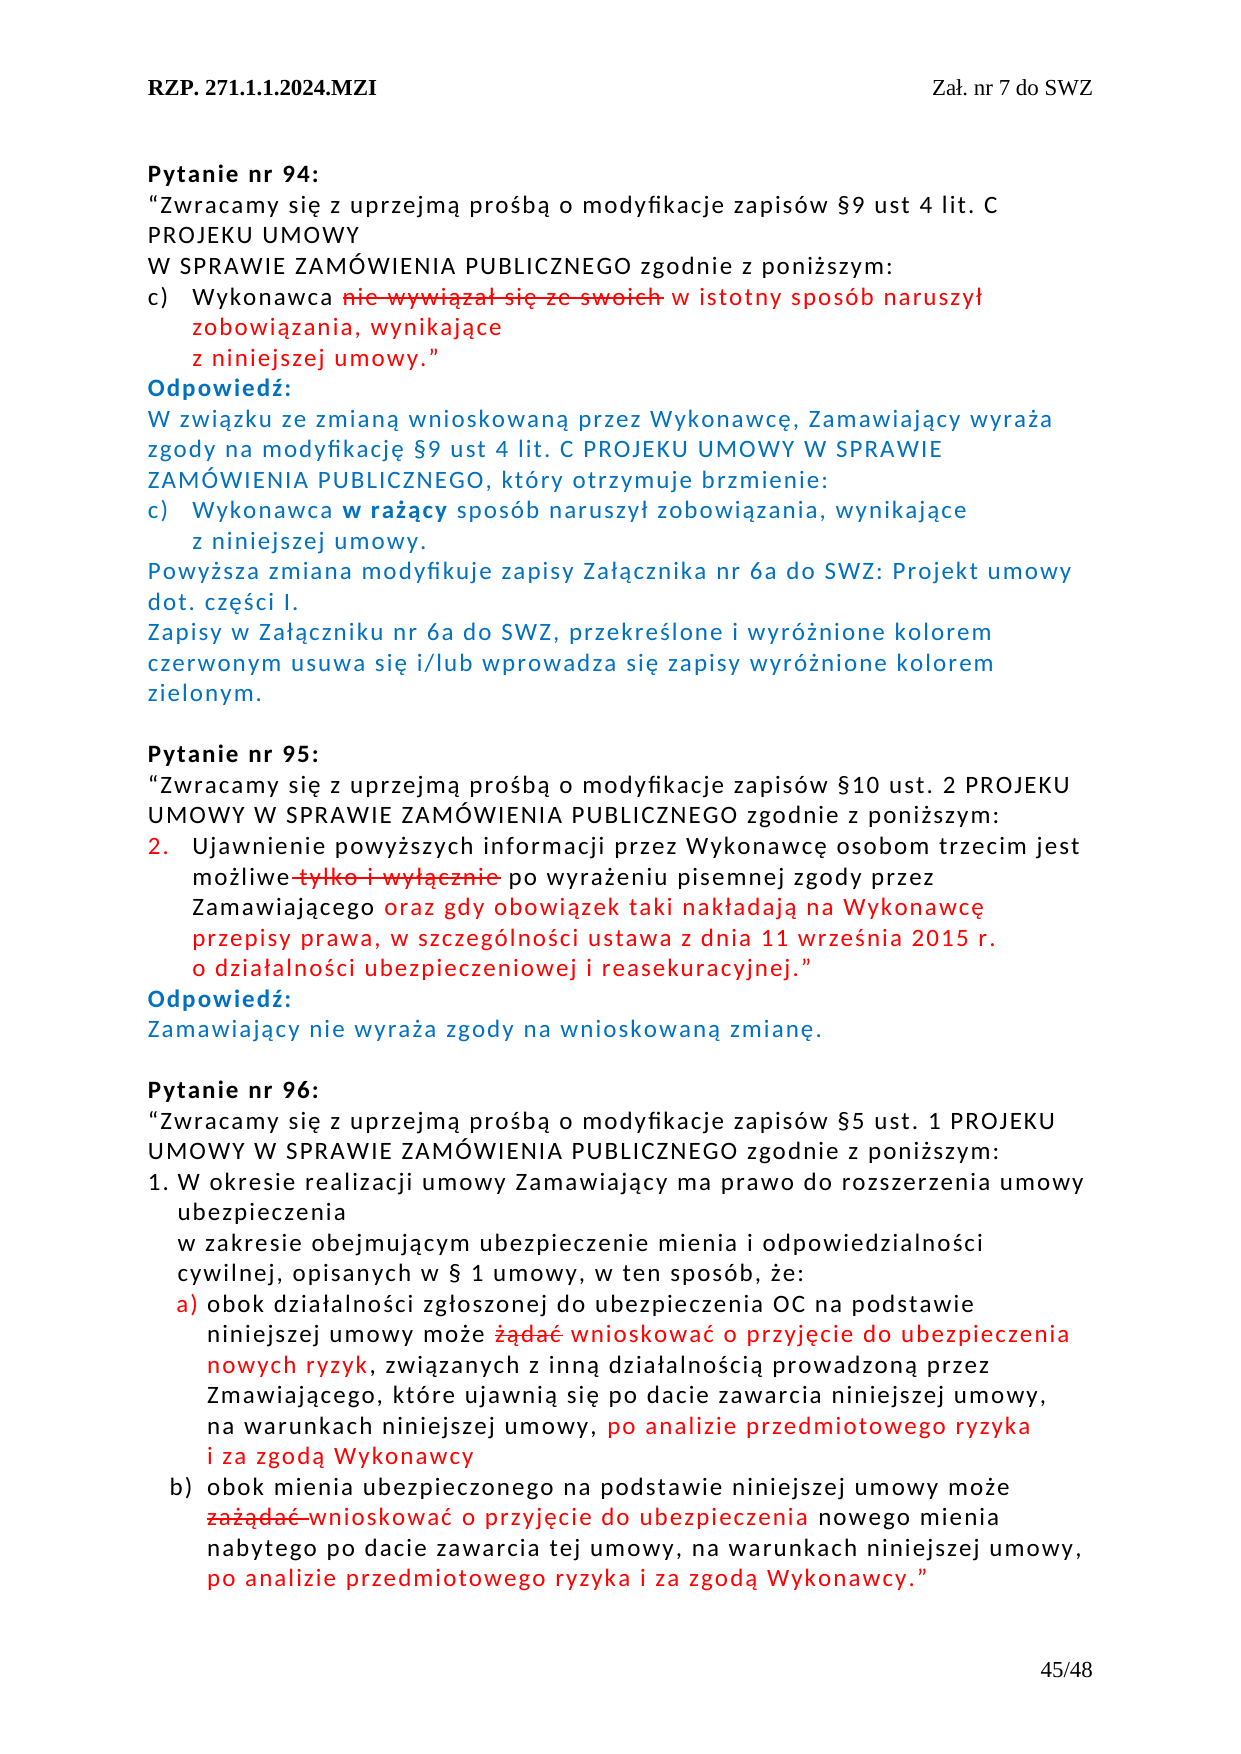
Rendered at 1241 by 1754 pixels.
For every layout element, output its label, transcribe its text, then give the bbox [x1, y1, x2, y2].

text Powyższa zmiana modyfikuje zapisy Załącznika nr 6a do SWZ: Projekt umowy dot. części I. [148, 555, 1093, 616]
text Pytanie nr 96: [148, 1074, 1093, 1105]
text Zapisy w Załączniku nr 6a do SWZ, przekreślone i wyróżnione kolorem czerwonym usuwa się i/lub wprowadza się zapisy wyróżnione kolorem zielonym. [148, 616, 1093, 708]
text “Zwracamy się z uprzejmą prośbą o modyfikacje zapisów §5 ust. 1 PROJEKU UMOWY W SPRAWIE ZAMÓWIENIA PUBLICZNEGO zgodnie z poniższym: [148, 1105, 1093, 1166]
text Odpowiedź: [148, 983, 1093, 1013]
text “Zwracamy się z uprzejmą prośbą o modyfikacje zapisów §10 ust. 2 PROJEKU UMOWY W SPRAWIE ZAMÓWIENIA PUBLICZNEGO zgodnie z poniższym: [148, 769, 1093, 830]
text Pytanie nr 94: [148, 159, 1093, 189]
text “Zwracamy się z uprzejmą prośbą o modyfikacje zapisów §9 ust 4 lit. C PROJEKU UMOWY W SPRAWIE ZAMÓWIENIA PUBLICZNEGO zgodnie z poniższym: [148, 189, 1093, 281]
list obok działalności zgłoszonej do ubezpieczenia OC na podstawie niniejszej umowy może żądać wnioskować o przyjęcie do ubezpieczenia nowych ryzyk, związanych z inną działalnością prowadzoną przez Zmawiającego, które ujawnią się po dacie zawarcia niniejszej umowy, na warunkach niniejszej umowy, po analizie przedmiotowego ryzyka i za zgodą Wykonawcy [176, 1288, 1093, 1471]
text W związku ze zmianą wnioskowaną przez Wykonawcę, Zamawiający wyraża zgody na modyfikację §9 ust 4 lit. C PROJEKU UMOWY W SPRAWIE ZAMÓWIENIA PUBLICZNEGO, który otrzymuje brzmienie: [148, 403, 1093, 494]
text Odpowiedź: [148, 372, 1093, 403]
list W okresie realizacji umowy Zamawiający ma prawo do rozszerzenia umowy ubezpieczenia w zakresie obejmującym ubezpieczenie mienia i odpowiedzialności cywilnej, opisanych w § 1 umowy, w ten sposób, że: [148, 1166, 1093, 1288]
text c) Wykonawca w rażący sposób naruszył zobowiązania, wynikające z niniejszej umowy. [148, 494, 1093, 555]
text Pytanie nr 95: [148, 738, 1093, 769]
list Ujawnienie powyższych informacji przez Wykonawcę osobom trzecim jest możliwe tylko i wyłącznie po wyrażeniu pisemnej zgody przez Zamawiającego oraz gdy obowiązek taki nakładają na Wykonawcę przepisy prawa, w szczególności ustawa z dnia 11 września 2015 r. o działalności ubezpieczeniowej i reasekuracyjnej.” [148, 830, 1093, 983]
list obok mienia ubezpieczonego na podstawie niniejszej umowy może zażądać wnioskować o przyjęcie do ubezpieczenia nowego mienia nabytego po dacie zawarcia tej umowy, na warunkach niniejszej umowy, po analizie przedmiotowego ryzyka i za zgodą Wykonawcy.” [169, 1471, 1093, 1593]
text Zamawiający nie wyraża zgody na wnioskowaną zmianę. [148, 1013, 1093, 1044]
text c) Wykonawca nie wywiązał się ze swoich w istotny sposób naruszył zobowiązania, wynikające z niniejszej umowy.” [148, 281, 1093, 372]
